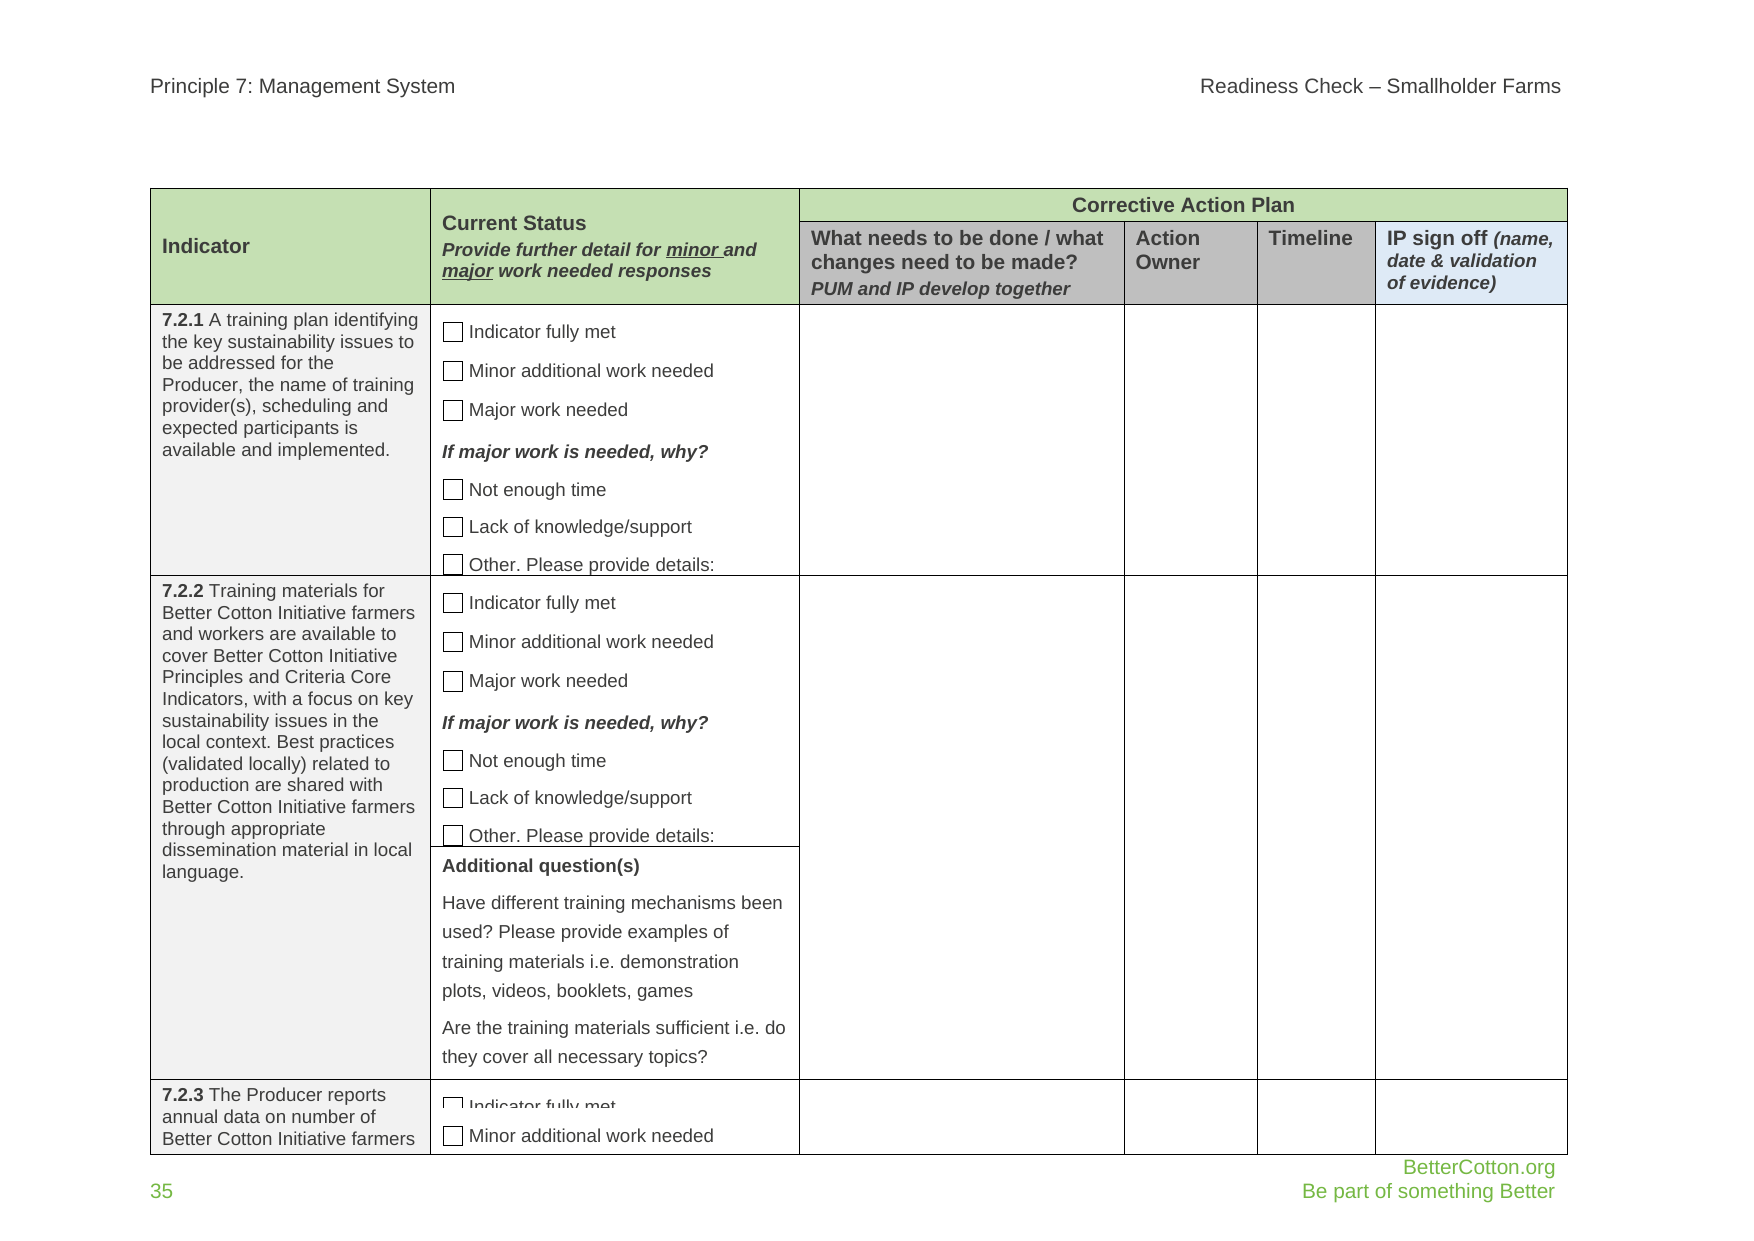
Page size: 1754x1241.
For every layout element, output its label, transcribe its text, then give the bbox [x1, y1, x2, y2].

table_cell [800, 576, 1124, 1079]
table_cell Action Owner [1125, 222, 1257, 304]
table_header Current Status Provide further detail for minor and major work needed responses [431, 189, 799, 304]
table_cell 7.2.2 Training materials for Better Cotton Initiative farmers and workers are available to cover Better Cotton Initiative Principles and Criteria Core Indicators, with a focus on key sustainability issues in the local context. Best practices (validated locally) related to production are shared with Better Cotton Initiative farmers through appropriate dissemination material in local language. [151, 576, 430, 1079]
table_cell [1125, 305, 1257, 575]
table_cell What needs to be done / what changes need to be made? PUM and IP develop together [800, 222, 1124, 304]
table_cell 7.2.1 A training plan identifying the key sustainability issues to be addressed for the Producer, the name of training provider(s), scheduling and expected participants is available and implemented. [151, 305, 430, 575]
table_cell [1376, 576, 1567, 1079]
table_cell [1258, 576, 1375, 1079]
table_cell Additional question(s) Have different training mechanisms been used? Please provide examples of training materials i.e. demonstration plots, videos, booklets, games Are the training materials sufficient i.e. do they cover all necessary topics? [431, 847, 799, 1079]
table_cell [1125, 576, 1257, 1079]
table_cell [800, 305, 1124, 575]
table_cell Timeline [1258, 222, 1375, 304]
table_header Corrective Action Plan [800, 189, 1567, 221]
table_cell [1125, 1080, 1257, 1154]
table_cell [1376, 1080, 1567, 1154]
table_header Indicator [151, 189, 430, 304]
table_cell [1258, 305, 1375, 575]
table_cell [1376, 305, 1567, 575]
table_cell [1258, 1080, 1375, 1154]
table_cell IP sign off (name, date & validation of evidence) [1376, 222, 1567, 304]
table_cell [800, 1080, 1124, 1154]
